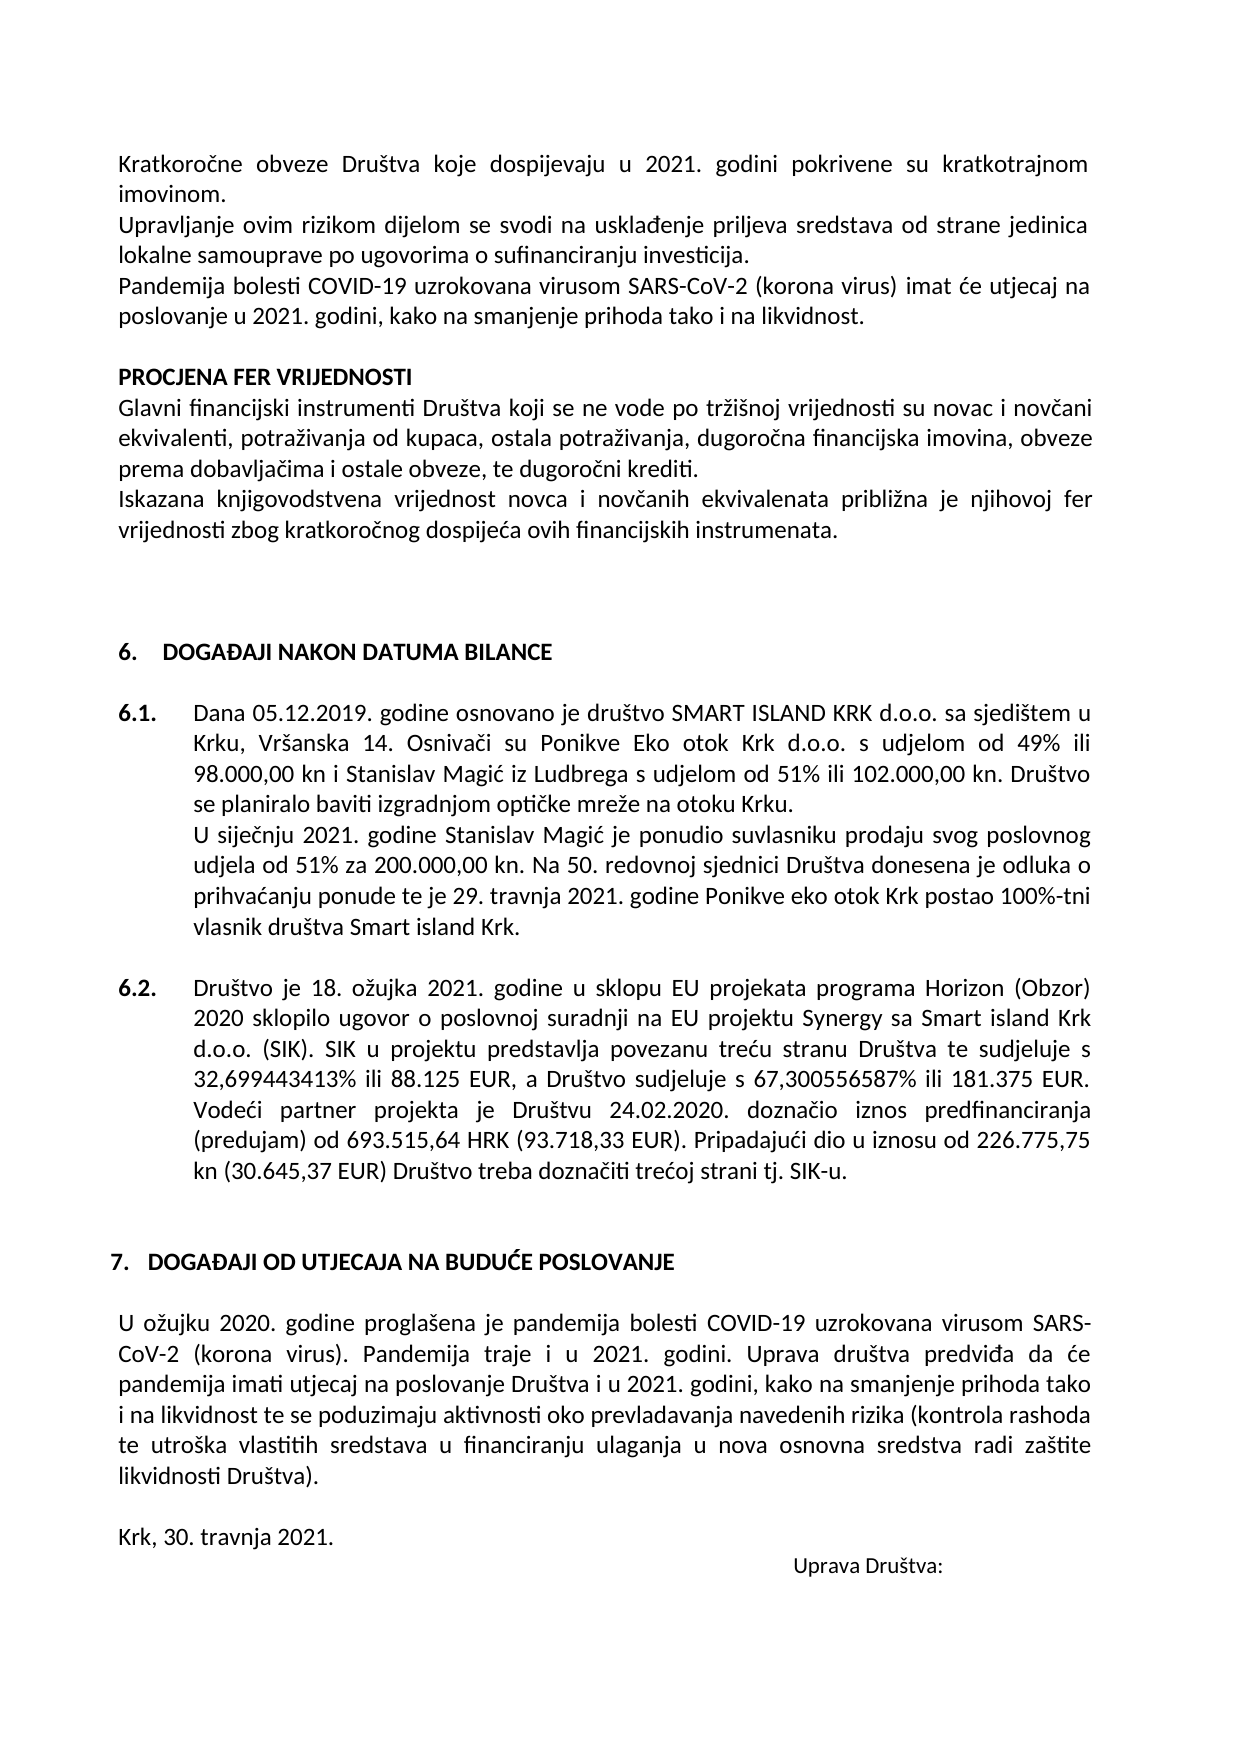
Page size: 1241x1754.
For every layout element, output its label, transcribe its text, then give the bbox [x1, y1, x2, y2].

text U ožujku 2020. godine proglašena je pandemija bolesti COVID-19 uzrokovana virusom SARS-CoV-2 (korona virus). Pandemija traje i u 2021. godini. Uprava društva predviđa da će pandemija imati utjecaj na poslovanje Društva i u 2021. godini, kako na smanjenje prihoda tako i na likvidnost te se poduzimaju aktivnosti oko prevladavanja navedenih rizika (kontrola rashoda te utroška vlastitih sredstava u financiranju ulaganja u nova osnovna sredstva radi zaštite likvidnosti Društva). [118, 1307, 1092, 1491]
list Dana 05.12.2019. godine osnovano je društvo SMART ISLAND KRK d.o.o. sa sjedištem u Krku, Vršanska 14. Osnivači su Ponikve Eko otok Krk d.o.o. s udjelom od 49% ili 98.000,00 kn i Stanislav Magić iz Ludbrega s udjelom od 51% ili 102.000,00 kn. Društvo se planiralo baviti izgradnjom optičke mreže na otoku Krku. [118, 697, 1092, 819]
list DOGAĐAJI OD UTJECAJA NA BUDUĆE POSLOVANJE [110, 1246, 1092, 1277]
list U siječnju 2021. godine Stanislav Magić je ponudio suvlasniku prodaju svog poslovnog udjela od 51% za 200.000,00 kn. Na 50. redovnoj sjednici Društva donesena je odluka o prihvaćanju ponude te je 29. travnja 2021. godine Ponikve eko otok Krk postao 100%-tni vlasnik društva Smart island Krk. [193, 819, 1092, 941]
text Krk, 30. travnja 2021. [118, 1521, 1092, 1552]
text Glavni financijski instrumenti Društva koji se ne vode po tržišnoj vrijednosti su novac i novčani ekvivalenti, potraživanja od kupaca, ostala potraživanja, dugoročna financijska imovina, obveze prema dobavljačima i ostale obveze, te dugoročni krediti. [118, 392, 1094, 483]
text Procjena fer vrijednosti [118, 361, 1094, 392]
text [118, 148, 1090, 209]
text Pandemija bolesti COVID-19 uzrokovana virusom SARS-CoV-2 (korona virus) imat će utjecaj na poslovanje u 2021. godini, kako na smanjenje prihoda tako i na likvidnost. [118, 270, 1090, 331]
list DOGAĐAJI NAKON DATUMA BILANCE [118, 636, 1092, 667]
text Upravljanje ovim rizikom dijelom se svodi na usklađenje priljeva sredstava od strane jedinica lokalne samouprave po ugovorima o sufinanciranju investicija. [118, 209, 1090, 270]
text Uprava Društva: [118, 1552, 1092, 1580]
list Društvo je 18. ožujka 2021. godine u sklopu EU projekata programa Horizon (Obzor) 2020 sklopilo ugovor o poslovnoj suradnji na EU projektu Synergy sa Smart island Krk d.o.o. (SIK). SIK u projektu predstavlja povezanu treću stranu Društva te sudjeluje s 32,699443413% ili 88.125 EUR, a Društvo sudjeluje s 67,300556587% ili 181.375 EUR. Vodeći partner projekta je Društvu 24.02.2020. doznačio iznos predfinanciranja (predujam) od 693.515,64 HRK (93.718,33 EUR). Pripadajući dio u iznosu od 226.775,75 kn (30.645,37 EUR) Društvo treba doznačiti trećoj strani tj. SIK-u. [118, 972, 1092, 1185]
text Iskazana knjigovodstvena vrijednost novca i novčanih ekvivalenata približna je njihovoj fer vrijednosti zbog kratkoročnog dospijeća ovih financijskih instrumenata. [118, 483, 1094, 544]
